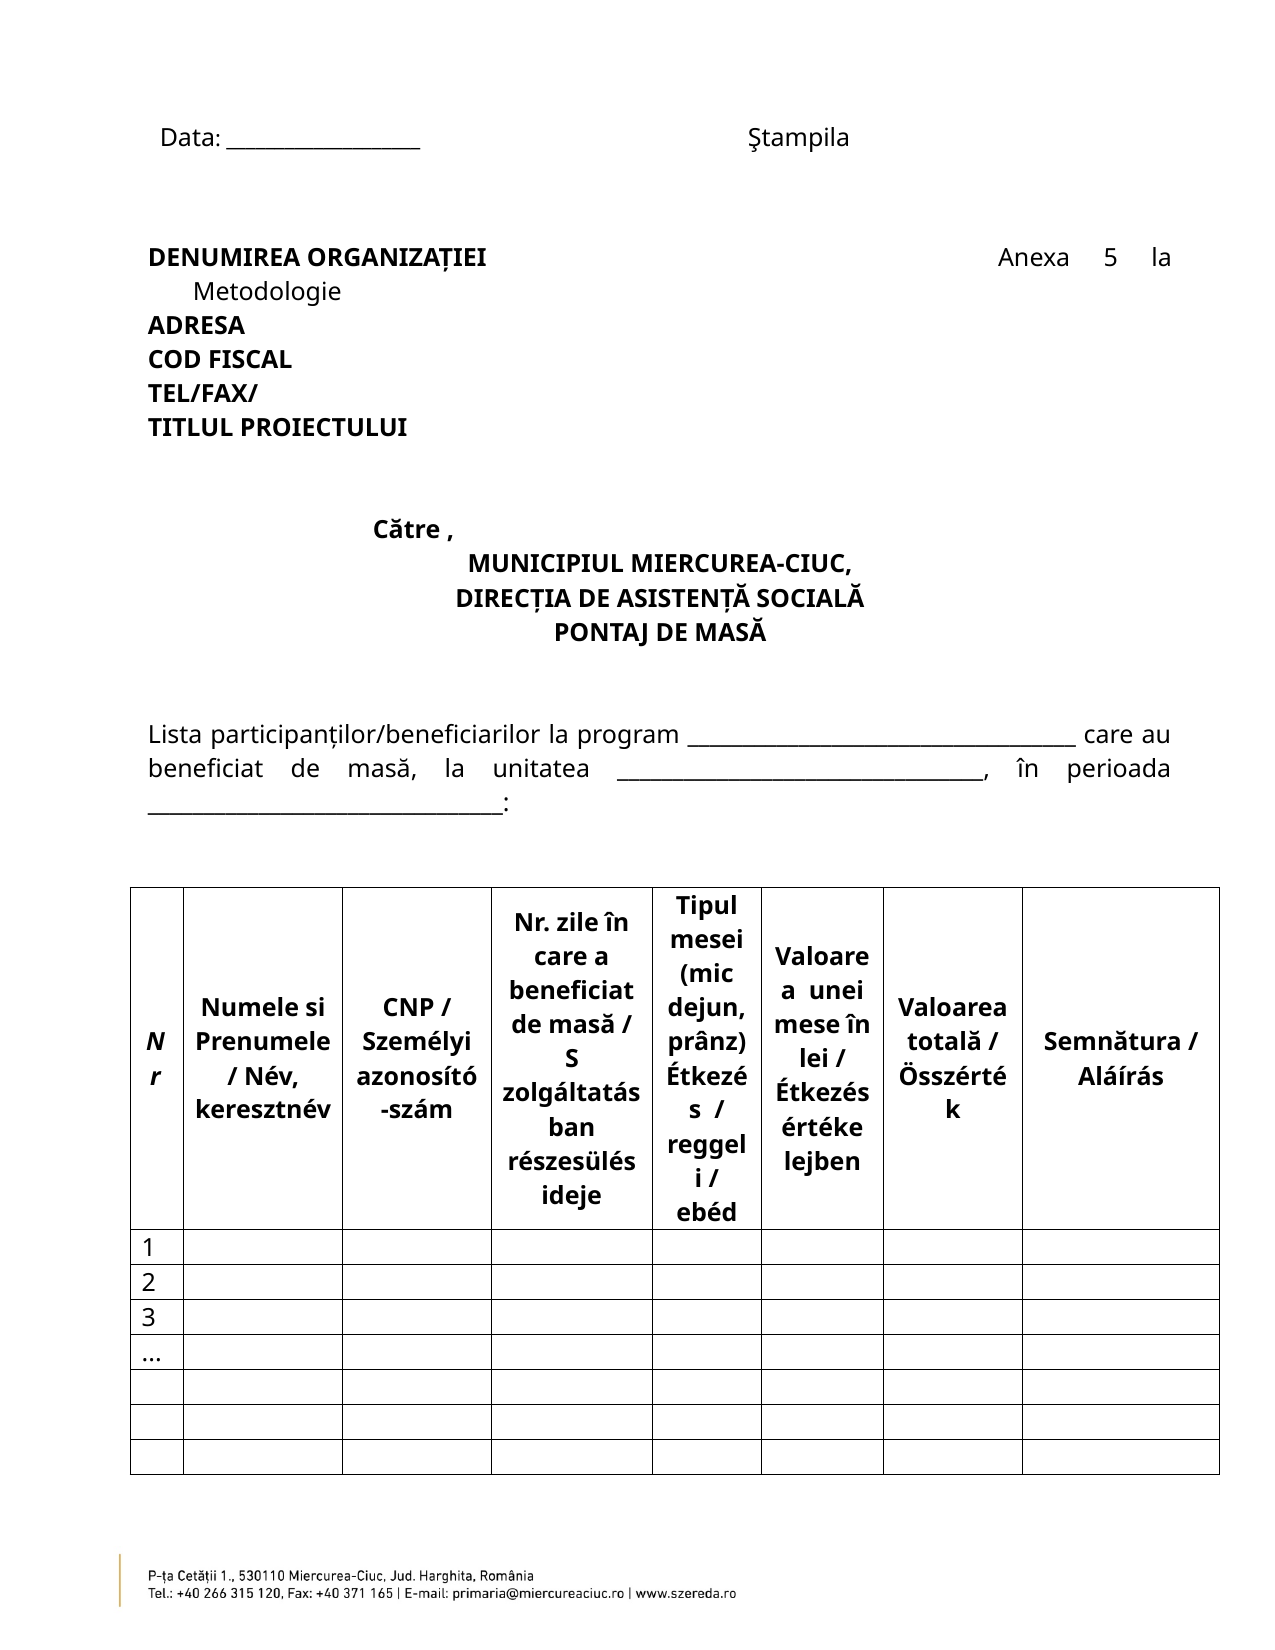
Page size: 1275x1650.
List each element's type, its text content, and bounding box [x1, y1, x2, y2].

table_cell [131, 1440, 183, 1474]
table_cell [653, 1230, 761, 1263]
list TITLUL PROIECTULUI [148, 410, 1172, 444]
table_cell [492, 1440, 652, 1474]
table_cell [884, 1370, 1022, 1404]
table_cell [492, 1370, 652, 1404]
list DENUMIREA ORGANIZAŢIEI Anexa 5 la Metodologie [148, 239, 1172, 308]
table_cell [762, 1230, 883, 1263]
table_cell [492, 1335, 652, 1369]
table_header Valoarea unei mese în lei / Étkezés értéke lejben [762, 888, 883, 1228]
table_cell [1023, 1405, 1219, 1439]
table_cell [1023, 1265, 1219, 1299]
table_header Nr [131, 888, 183, 1228]
text Lista participanţilor/beneficiarilor la program ___________________________________ care au beneficiat de masă, la unitatea _________________________________, în perioada ________________________________: [148, 716, 1172, 819]
table_cell [1023, 1335, 1219, 1369]
table_cell [1023, 1440, 1219, 1474]
table_cell [884, 1230, 1022, 1263]
table_cell [884, 1405, 1022, 1439]
picture [0, 1546, 1073, 1650]
table_cell [653, 1405, 761, 1439]
table_header Nr. zile în care a beneficiat de masă / Szolgáltatásban részesülés ideje [492, 888, 652, 1228]
table_cell [492, 1230, 652, 1263]
table_cell [184, 1370, 342, 1404]
list COD FISCAL [148, 342, 1172, 376]
table_cell [762, 1405, 883, 1439]
list ADRESA [148, 308, 1172, 342]
table_cell [762, 1300, 883, 1334]
text Data: ____________________ Ştampila [159, 119, 1172, 153]
table_cell [1023, 1230, 1219, 1263]
table_header Valoarea totală / Összérték [884, 888, 1022, 1228]
table_cell 1 [131, 1230, 183, 1263]
table_cell [653, 1265, 761, 1299]
table_header CNP / Személyi azonosító-szám [343, 888, 491, 1228]
text PONTAJ DE MASĂ [148, 614, 1172, 648]
table_cell [1023, 1300, 1219, 1334]
table_cell [653, 1440, 761, 1474]
table_cell 2 [131, 1265, 183, 1299]
table_cell [131, 1405, 183, 1439]
table_cell [343, 1440, 491, 1474]
table_header Tipul mesei (mic dejun, prânz) Étkezés / reggeli / ebéd [653, 888, 761, 1228]
list Către , [148, 512, 1172, 546]
table_cell [184, 1405, 342, 1439]
table_cell ... [131, 1335, 183, 1369]
list MUNICIPIUL MIERCUREA-CIUC, [148, 546, 1172, 580]
table_cell [343, 1300, 491, 1334]
table_cell [184, 1230, 342, 1263]
table_cell [653, 1300, 761, 1334]
table_cell [343, 1265, 491, 1299]
table_cell [884, 1265, 1022, 1299]
table_cell [343, 1335, 491, 1369]
table_cell [884, 1300, 1022, 1334]
table_cell [762, 1370, 883, 1404]
table_cell [492, 1265, 652, 1299]
table_cell [184, 1300, 342, 1334]
table_header Semnătura / Aláírás [1023, 888, 1219, 1228]
table_header Numele si Prenumele / Név, keresztnév [184, 888, 342, 1228]
table_cell [492, 1300, 652, 1334]
table_cell [492, 1405, 652, 1439]
table_cell [884, 1440, 1022, 1474]
text DIRECȚIA DE ASISTENŢĂ SOCIALĂ [148, 580, 1172, 614]
table_cell [184, 1440, 342, 1474]
table_cell [653, 1335, 761, 1369]
table_cell [762, 1335, 883, 1369]
table_cell [884, 1335, 1022, 1369]
list TEL/FAX/ [148, 376, 1172, 410]
table_cell [343, 1370, 491, 1404]
table_cell [653, 1370, 761, 1404]
table_cell [343, 1405, 491, 1439]
table_cell [184, 1335, 342, 1369]
table_cell 3 [131, 1300, 183, 1334]
table_cell [131, 1370, 183, 1404]
table_cell [762, 1265, 883, 1299]
table_cell [762, 1440, 883, 1474]
table_cell [184, 1265, 342, 1299]
table_cell [1023, 1370, 1219, 1404]
table_cell [343, 1230, 491, 1263]
